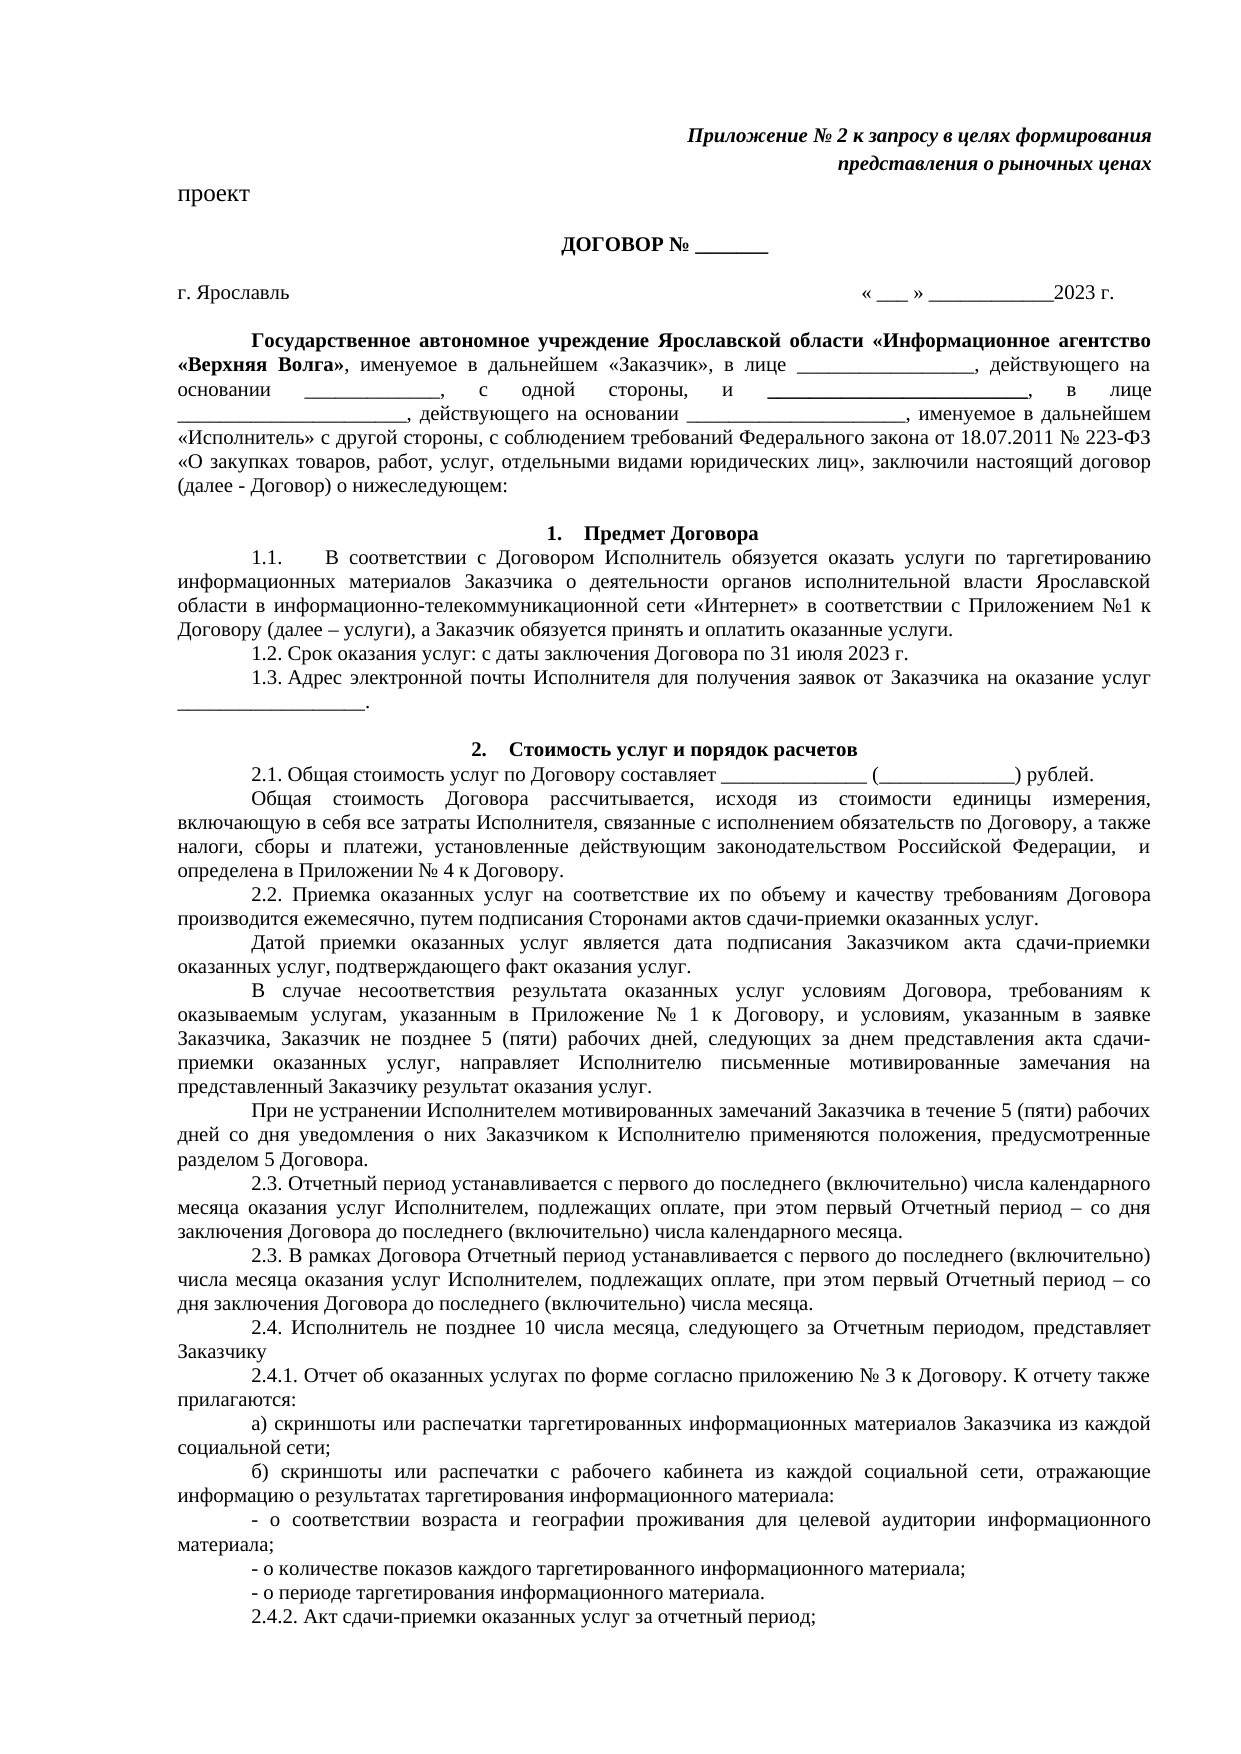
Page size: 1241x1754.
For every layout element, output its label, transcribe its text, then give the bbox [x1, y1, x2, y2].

text а) скриншоты или распечатки таргетированных информационных материалов Заказчика из каждой социальной сети; [177, 1411, 1152, 1459]
text 2.1. Общая стоимость услуг по Договору составляет ______________ (_____________) рублей. [177, 761, 1152, 786]
text проект [177, 178, 1152, 207]
text При не устранении Исполнителем мотивированных замечаний Заказчика в течение 5 (пяти) рабочих дней со дня уведомления о них Заказчиком к Исполнителю применяются положения, предусмотренные разделом 5 Договора. [177, 1098, 1152, 1171]
text 2.2. Приемка оказанных услуг на соответствие их по объему и качеству требованиям Договора производится ежемесячно, путем подписания Сторонами актов сдачи-приемки оказанных услуг. [177, 882, 1152, 930]
text Общая стоимость Договора рассчитывается, исходя из стоимости единицы измерения, включающую в себя все затраты Исполнителя, связанные с исполнением обязательств по Договору, а также налоги, сборы и платежи, установленные действующим законодательством Российской Федерации, и определена в Приложении № 4 к Договору. [177, 786, 1152, 882]
text 2.3. Отчетный период устанавливается с первого до последнего (включительно) числа календарного месяца оказания услуг Исполнителем, подлежащих оплате, при этом первый Отчетный период – со дня заключения Договора до последнего (включительно) числа календарного месяца. [177, 1171, 1152, 1243]
text - о соответствии возраста и географии проживания для целевой аудитории информационного материала; [177, 1507, 1152, 1556]
text - о периоде таргетирования информационного материала. [177, 1579, 1152, 1604]
text Государственное автономное учреждение Ярославской области «Информационное агентство «Верхняя Волга», именуемое в дальнейшем «Заказчик», в лице _________________, действующего на основании _____________, с одной стороны, и _________________________, в лице ______________________, действующего на основании _____________________, именуемое в дальнейшем «Исполнитель» с другой стороны, с соблюдением требований Федерального закона от 18.07.2011 № 223-ФЗ «О закупках товаров, работ, услуг, отдельными видами юридических лиц», заключили настоящий договор (далее - Договор) о нижеследующем: [177, 328, 1152, 497]
text Датой приемки оказанных услуг является дата подписания Заказчиком акта сдачи-приемки оказанных услуг, подтверждающего факт оказания услуг. [177, 930, 1152, 978]
text 2.3. В рамках Договора Отчетный период устанавливается с первого до последнего (включительно) числа месяца оказания услуг Исполнителем, подлежащих оплате, при этом первый Отчетный период – со дня заключения Договора до последнего (включительно) числа месяца. [177, 1243, 1152, 1315]
text представления о рыночных ценах [177, 151, 1152, 175]
text 1.2. Срок оказания услуг: с даты заключения Договора по 31 июля 2023 г. [177, 641, 1152, 665]
text 2.4.2. Акт сдачи-приемки оказанных услуг за отчетный период; [177, 1604, 1152, 1628]
text В случае несоответствия результата оказанных услуг условиям Договора, требованиям к оказываемым услугам, указанным в Приложение № 1 к Договору, и условиям, указанным в заявке Заказчика, Заказчик не позднее 5 (пяти) рабочих дней, следующих за днем представления акта сдачи-приемки оказанных услуг, направляет Исполнителю письменные мотивированные замечания на представленный Заказчику результат оказания услуг. [177, 978, 1152, 1098]
text б) скриншоты или распечатки с рабочего кабинета из каждой социальной сети, отражающие информацию о результатах таргетирования информационного материала: [177, 1459, 1152, 1507]
text - о количестве показов каждого таргетированного информационного материала; [177, 1556, 1152, 1579]
text Приложение № 2 к запросу в целях формирования [177, 123, 1152, 147]
list Стоимость услуг и порядок расчетов [177, 737, 1152, 761]
text ДОГОВОР № _______ [177, 232, 1152, 256]
text 2.4.1. Отчет об оказанных услугах по форме согласно приложению № 3 к Договору. К отчету также прилагаются: [177, 1363, 1152, 1411]
text 2.4. Исполнитель не позднее 10 числа месяца, следующего за Отчетным периодом, представляет Заказчику [177, 1315, 1152, 1363]
list В соответствии с Договором Исполнитель обязуется оказать услуги по таргетированию информационных материалов Заказчика о деятельности органов исполнительной власти Ярославской области в информационно-телекоммуникационной сети «Интернет» в соответствии с Приложением №1 к Договору (далее – услуги), а Заказчик обязуется принять и оплатить оказанные услуги. [177, 545, 1152, 641]
list Предмет Договора [546, 521, 1152, 545]
text г. Ярославль « ___ » ____________2023 г. [177, 280, 1152, 304]
text 1.3. Адрес электронной почты Исполнителя для получения заявок от Заказчика на оказание услуг __________________. [177, 665, 1152, 713]
